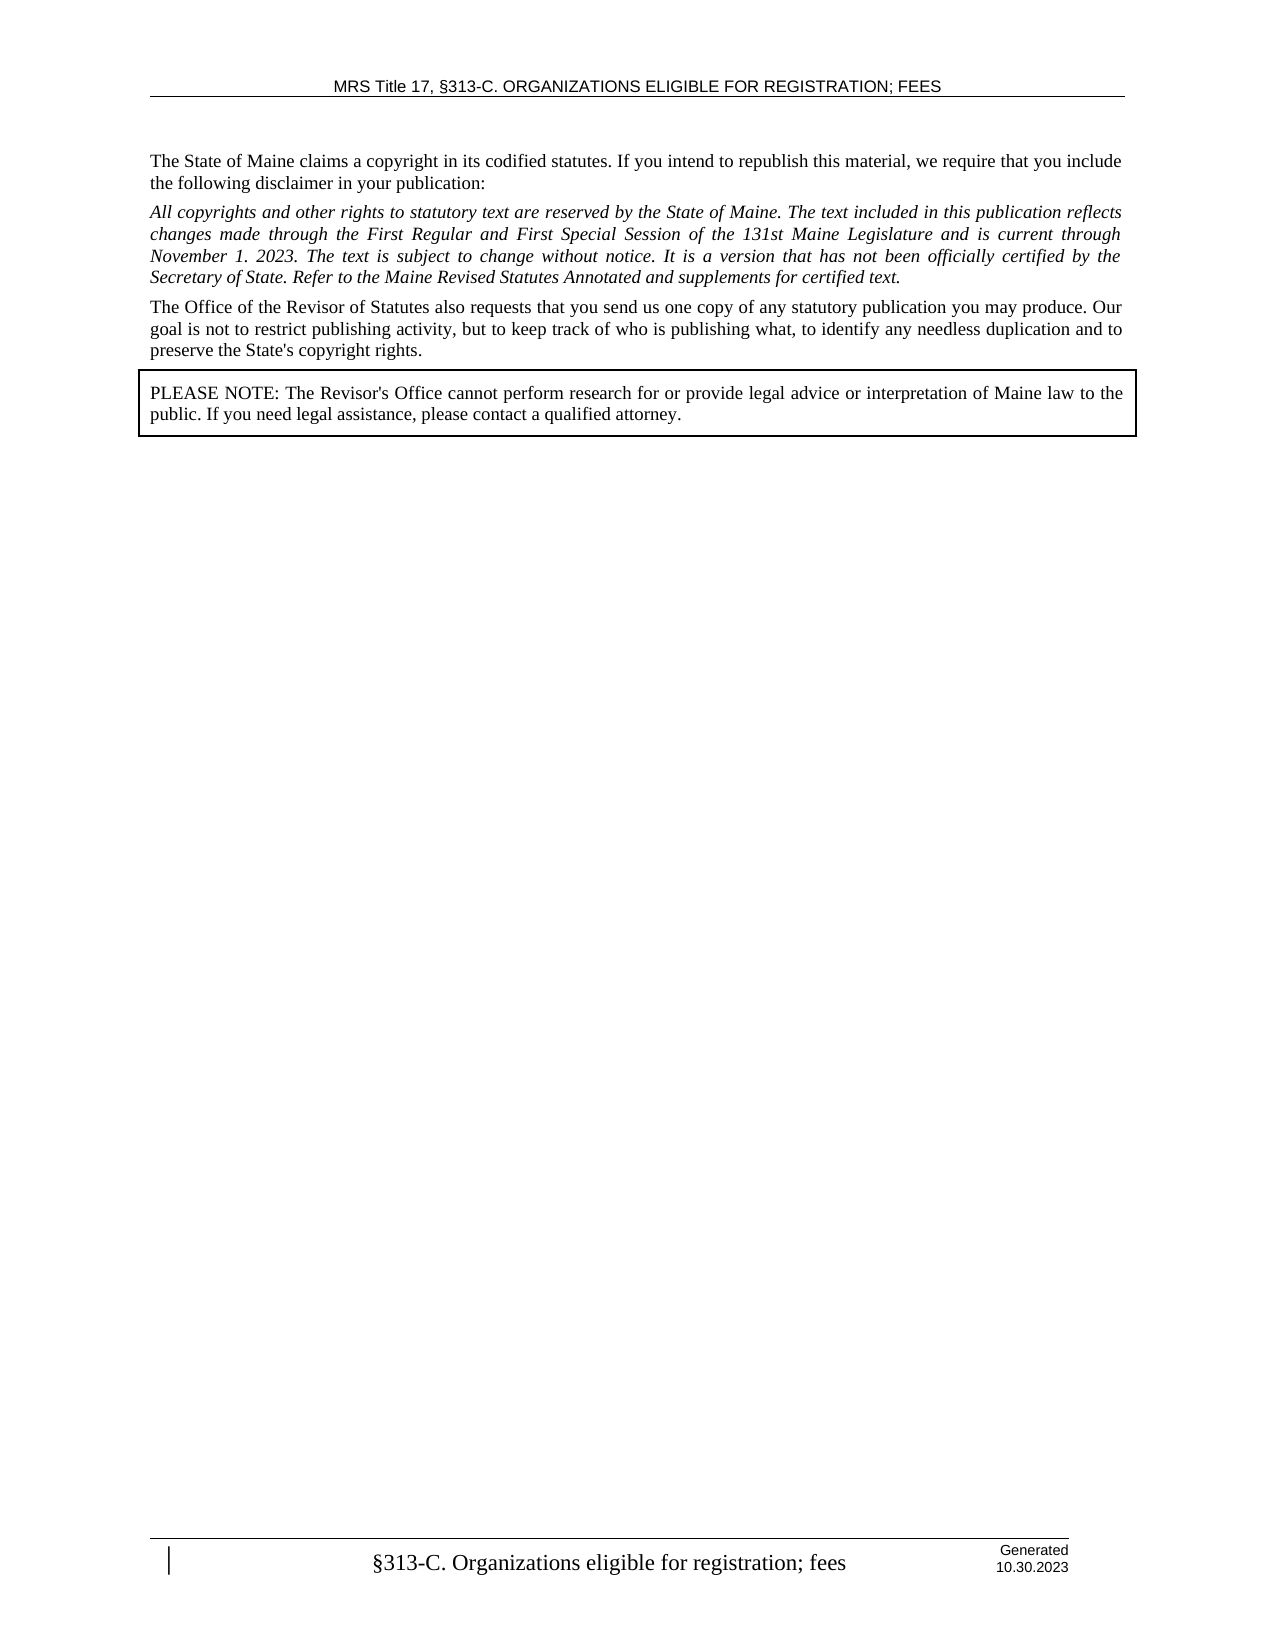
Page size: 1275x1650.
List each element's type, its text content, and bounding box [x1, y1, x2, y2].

text The Office of the Revisor of Statutes also requests that you send us one copy of any statutory publication you may produce. Our goal is not to restrict publishing activity, but to keep track of who is publishing what, to identify any needless duplication and to preserve the State's copyright rights. [150, 296, 1125, 361]
text The State of Maine claims a copyright in its codified statutes. If you intend to republish this material, we require that you include the following disclaimer in your publication: [150, 150, 1125, 193]
text PLEASE NOTE: The Revisor's Office cannot perform research for or provide legal advice or interpretation of Maine law to the public. If you need legal assistance, please contact a qualified attorney. [140, 371, 1135, 435]
text All copyrights and other rights to statutory text are reserved by the State of Maine. The text included in this publication reflects changes made through the First Regular and First Special Session of the 131st Maine Legislature and is current through November 1. 2023 . The text is subject to change without notice. It is a version that has not been officially certified by the Secretary of State. Refer to the Maine Revised Statutes Annotated and supplements for certified text. [150, 201, 1125, 288]
